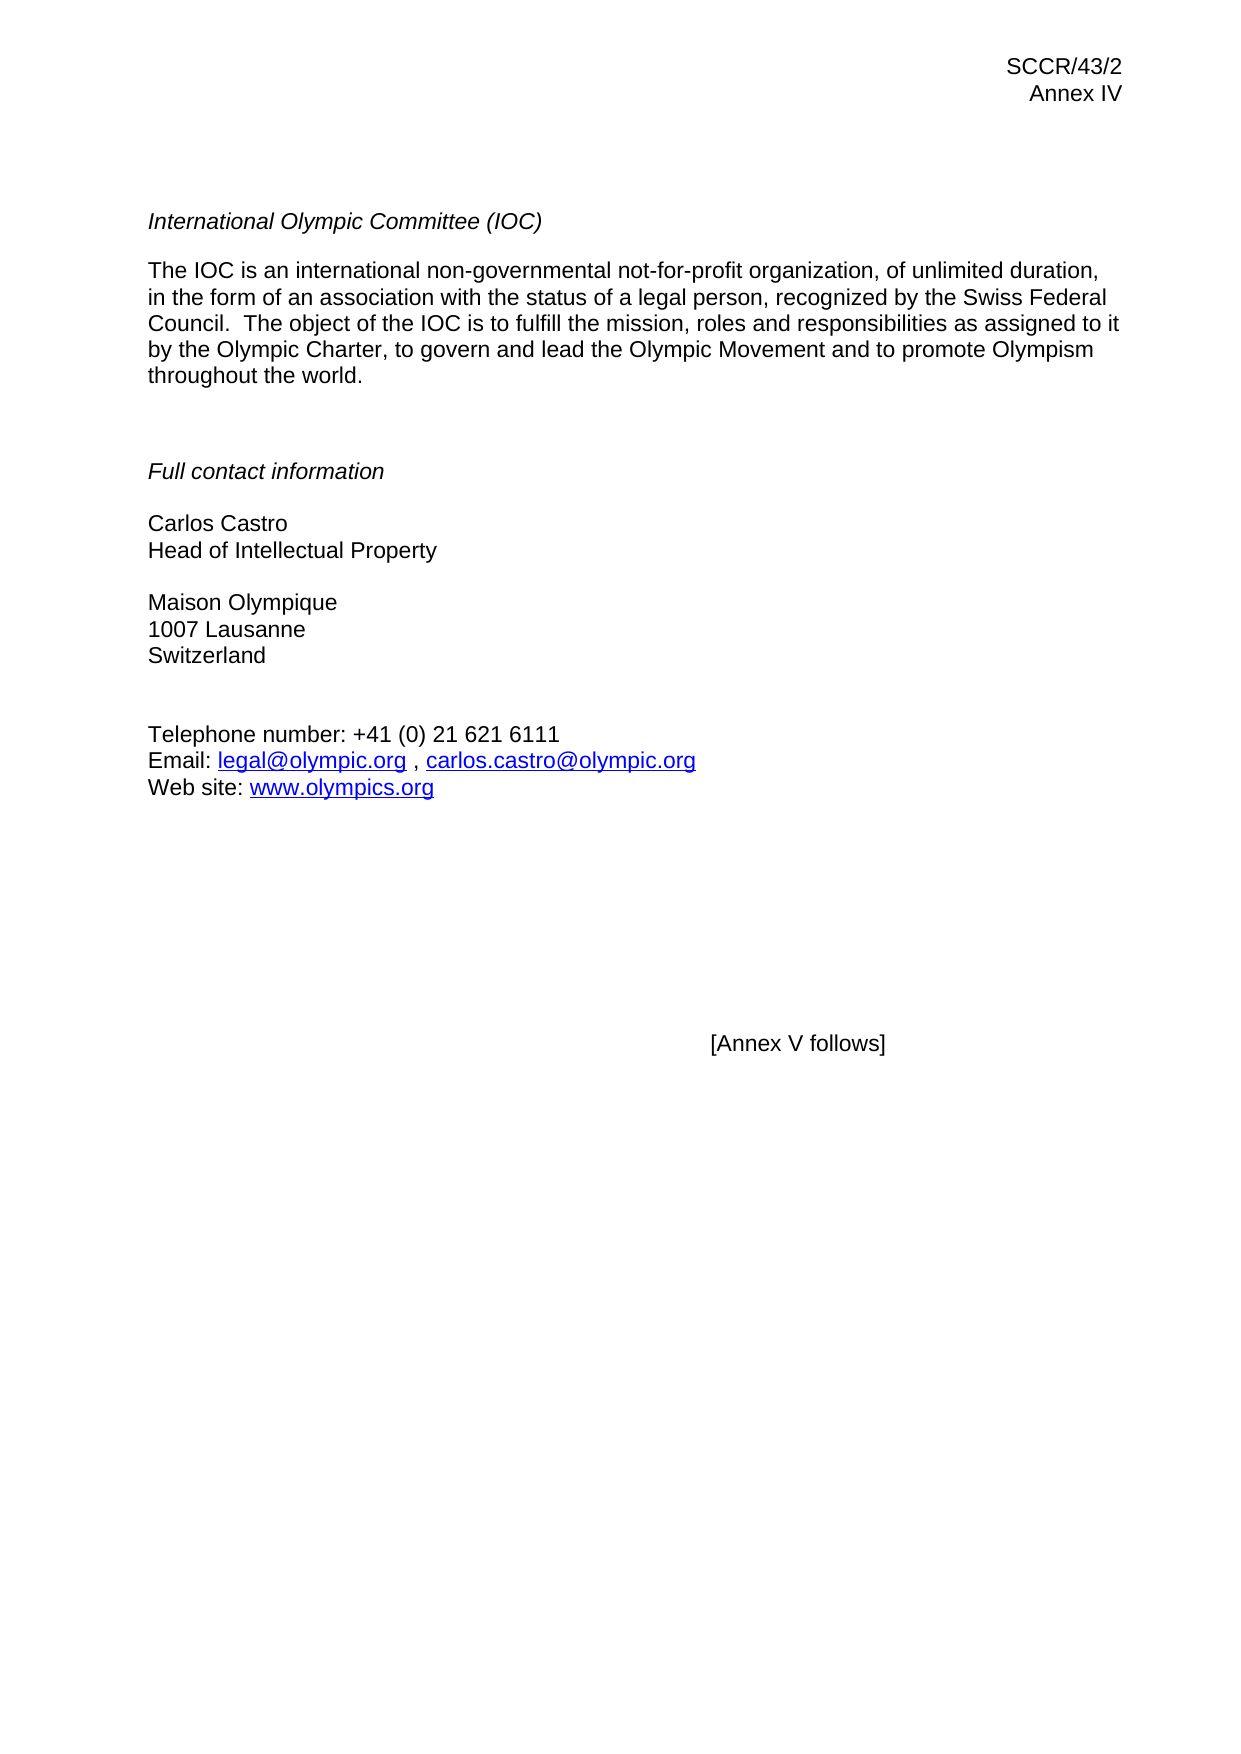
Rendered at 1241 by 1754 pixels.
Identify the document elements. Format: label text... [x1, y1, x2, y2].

text Head of Intellectual Property [148, 537, 1122, 563]
text Maison Olympique [148, 589, 1122, 616]
text [Annex V follows] [710, 1029, 1122, 1056]
text Web site: www.olympics.org [148, 774, 1122, 800]
text Carlos Castro [148, 510, 1122, 537]
subtitle International Olympic Committee (IOC) [148, 208, 1122, 234]
text Telephone number: +41 (0) 21 621 6111 [148, 721, 1122, 747]
text Email: legal@olympic.org , carlos.castro@olympic.org [148, 747, 1122, 774]
text Switzerland [148, 642, 1122, 668]
text Full contact information [148, 458, 1122, 484]
text 1007 Lausanne [148, 616, 1122, 642]
text The IOC is an international non-governmental not-for-profit organization, of unlimited duration, in the form of an association with the status of a legal person, recognized by the Swiss Federal Council. The object of the IOC is to fulfill the mission, roles and responsibilities as assigned to it by the Olympic Charter, to govern and lead the Olympic Movement and to promote Olympism throughout the world. [148, 257, 1122, 389]
